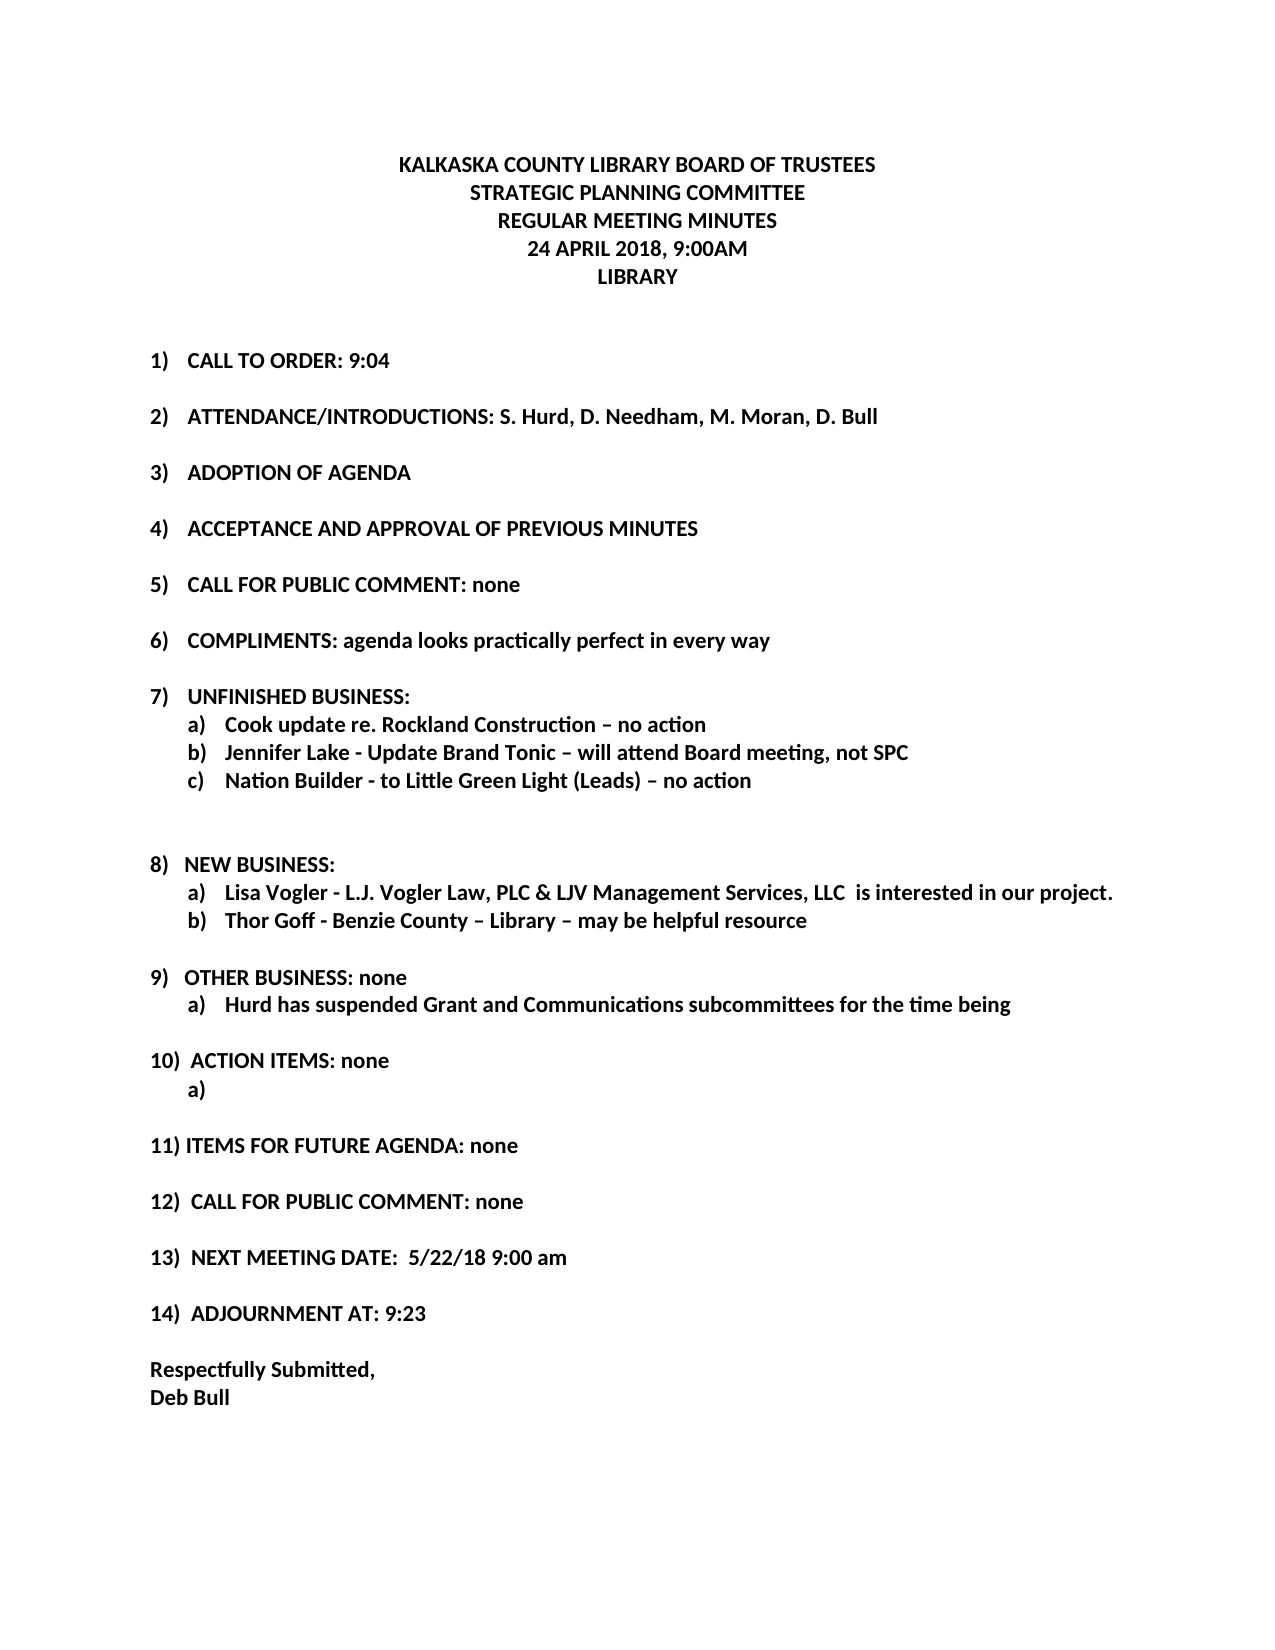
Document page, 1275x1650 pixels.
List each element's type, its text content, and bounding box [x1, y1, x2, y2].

text KALKASKA COUNTY LIBRARY BOARD OF TRUSTEES [150, 150, 1125, 178]
text 10) ACTION ITEMS: none [150, 1047, 1125, 1075]
list Nation Builder - to Little Green Light (Leads) – no action [187, 766, 1125, 794]
text Respectfully Submitted, [150, 1355, 1125, 1383]
text 13) NEXT MEETING DATE: 5/22/18 9:00 am [150, 1243, 1125, 1271]
list UNFINISHED BUSINESS: [150, 682, 1125, 710]
text 14) ADJOURNMENT AT: 9:23 [150, 1299, 1125, 1327]
list CALL FOR PUBLIC COMMENT: none [150, 570, 1125, 598]
list ATTENDANCE/INTRODUCTIONS: S. Hurd, D. Needham, M. Moran, D. Bull [150, 402, 1125, 430]
list Cook update re. Rockland Construction – no action [187, 710, 1125, 738]
list Hurd has suspended Grant and Communications subcommittees for the time being [187, 991, 1125, 1019]
list CALL TO ORDER: 9:04 [150, 346, 1125, 374]
text 24 APRIL 2018, 9:00AM [150, 234, 1125, 262]
list Lisa Vogler - L.J. Vogler Law, PLC & LJV Management Services, LLC is interested in our project. [187, 878, 1125, 907]
list Jennifer Lake - Update Brand Tonic – will attend Board meeting, not SPC [187, 738, 1125, 766]
text 9) OTHER BUSINESS: none [150, 963, 1125, 991]
text 11) ITEMS FOR FUTURE AGENDA: none [150, 1131, 1125, 1159]
text STRATEGIC PLANNING COMMITTEE [150, 178, 1125, 206]
list ADOPTION OF AGENDA [150, 458, 1125, 486]
text 8) NEW BUSINESS: [150, 851, 1125, 878]
text REGULAR MEETING MINUTES [150, 206, 1125, 234]
text 12) CALL FOR PUBLIC COMMENT: none [150, 1187, 1125, 1215]
text Deb Bull [150, 1383, 1125, 1411]
list COMPLIMENTS: agenda looks practically perfect in every way [150, 626, 1125, 654]
list ACCEPTANCE AND APPROVAL OF PREVIOUS MINUTES [150, 514, 1125, 542]
list Thor Goff - Benzie County – Library – may be helpful resource [187, 907, 1125, 934]
text LIBRARY [150, 262, 1125, 290]
